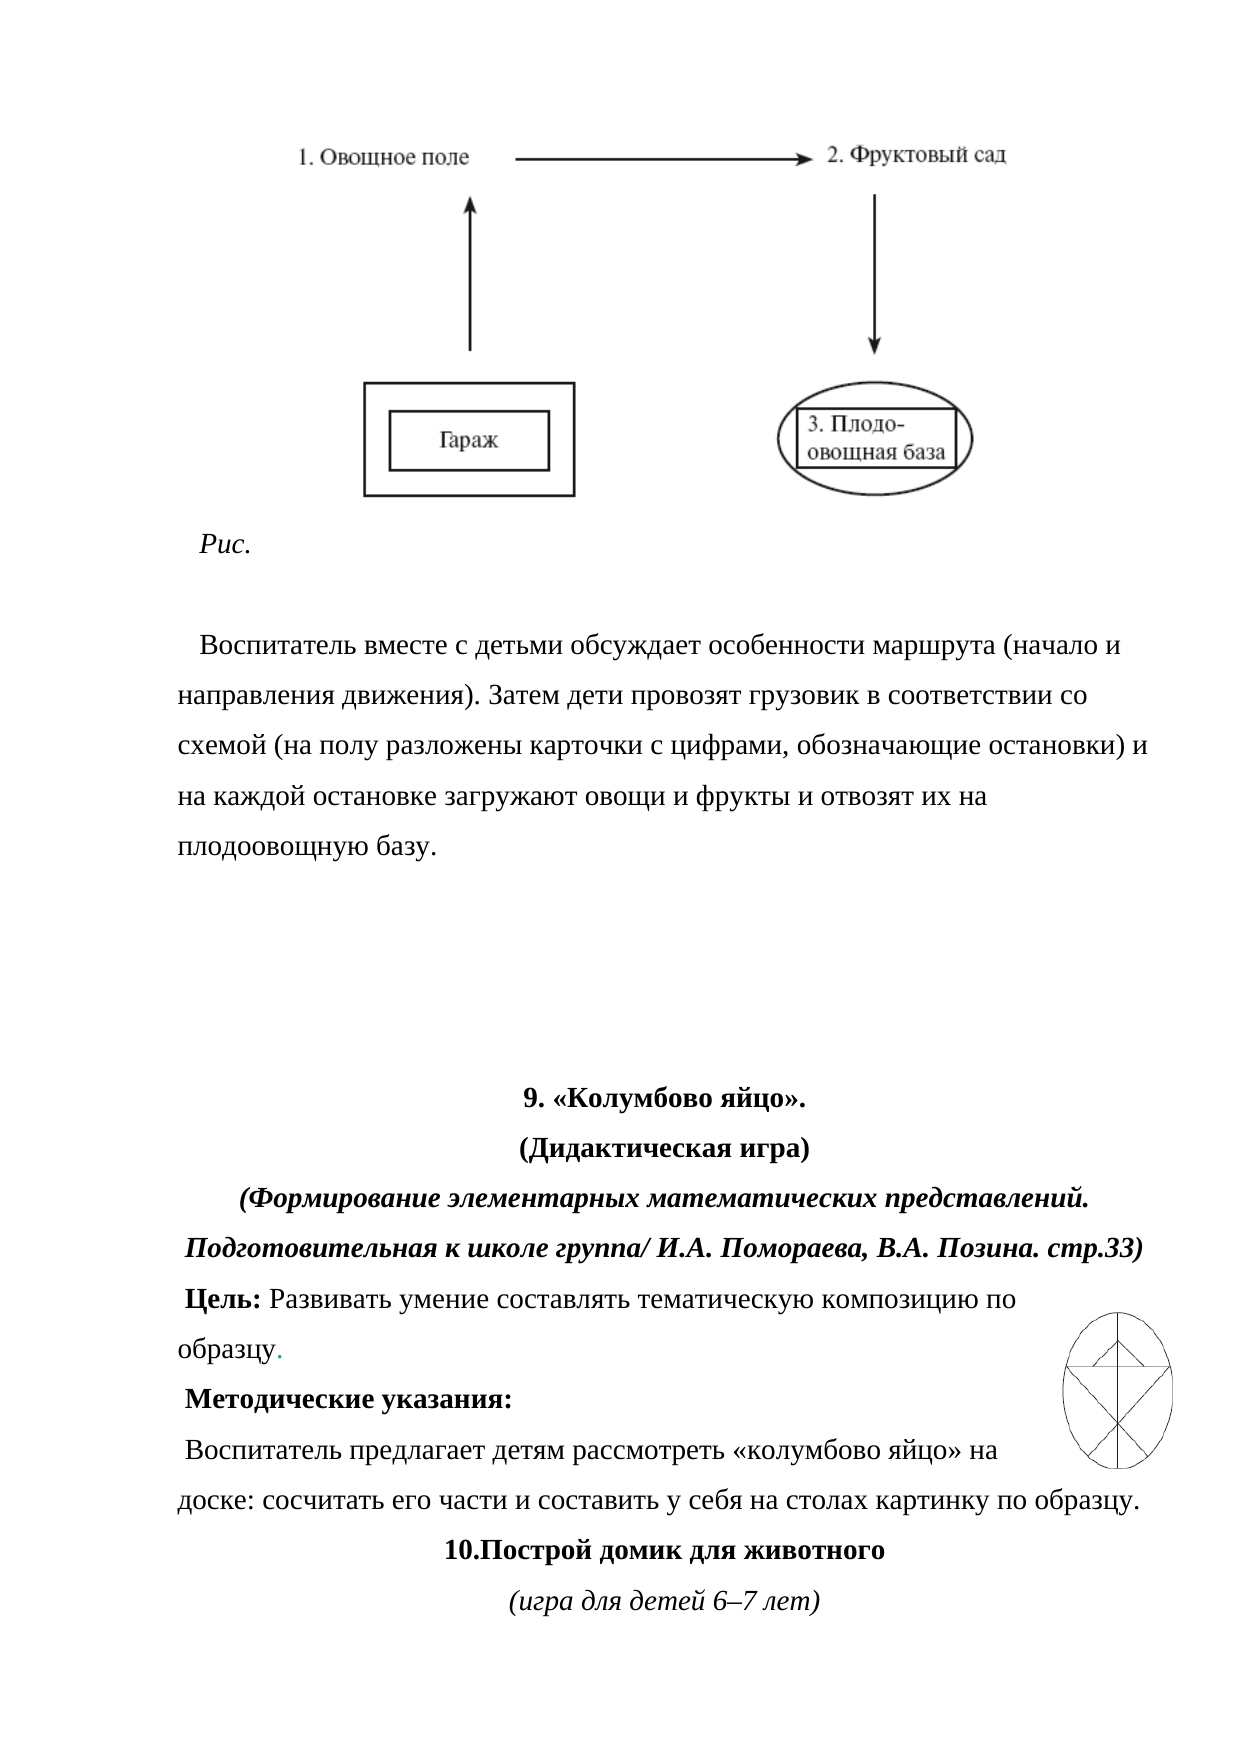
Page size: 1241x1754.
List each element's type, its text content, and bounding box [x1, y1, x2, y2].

text (игра для детей 6–7 лет) [177, 1583, 1152, 1616]
text 9. «Колумбово яйцо». [177, 1080, 1152, 1113]
text (Формирование элементарных математических представлений. Подготовительная к школе группа/ И.А. Помораева, В.А. Позина. стр.33) [177, 1180, 1152, 1264]
text Цель: Развивать умение составлять тематическую композицию по образцу. [177, 1281, 1152, 1365]
text Воспитатель предлагает детям рассмотреть «колумбово яйцо» на доске: сосчитать его части и составить у себя на столах картинку по образцу. [177, 1432, 1152, 1516]
text Воспитатель вместе с детьми обсуждает особенности маршрута (начало и направления движения). Затем дети провозят грузовик в соответствии со схемой (на полу разложены карточки с цифрами, обозначающие остановки) и на каждой остановке загружают овощи и фрукты и отвозят их на плодоовощную базу. [177, 627, 1152, 862]
text 10.Построй домик для животного [177, 1532, 1152, 1566]
text Рис. [177, 526, 1152, 560]
picture [278, 118, 1051, 512]
picture [1051, 1303, 1180, 1475]
text Методические указания: [177, 1382, 1051, 1415]
text (Дидактическая игра) [177, 1130, 1152, 1163]
